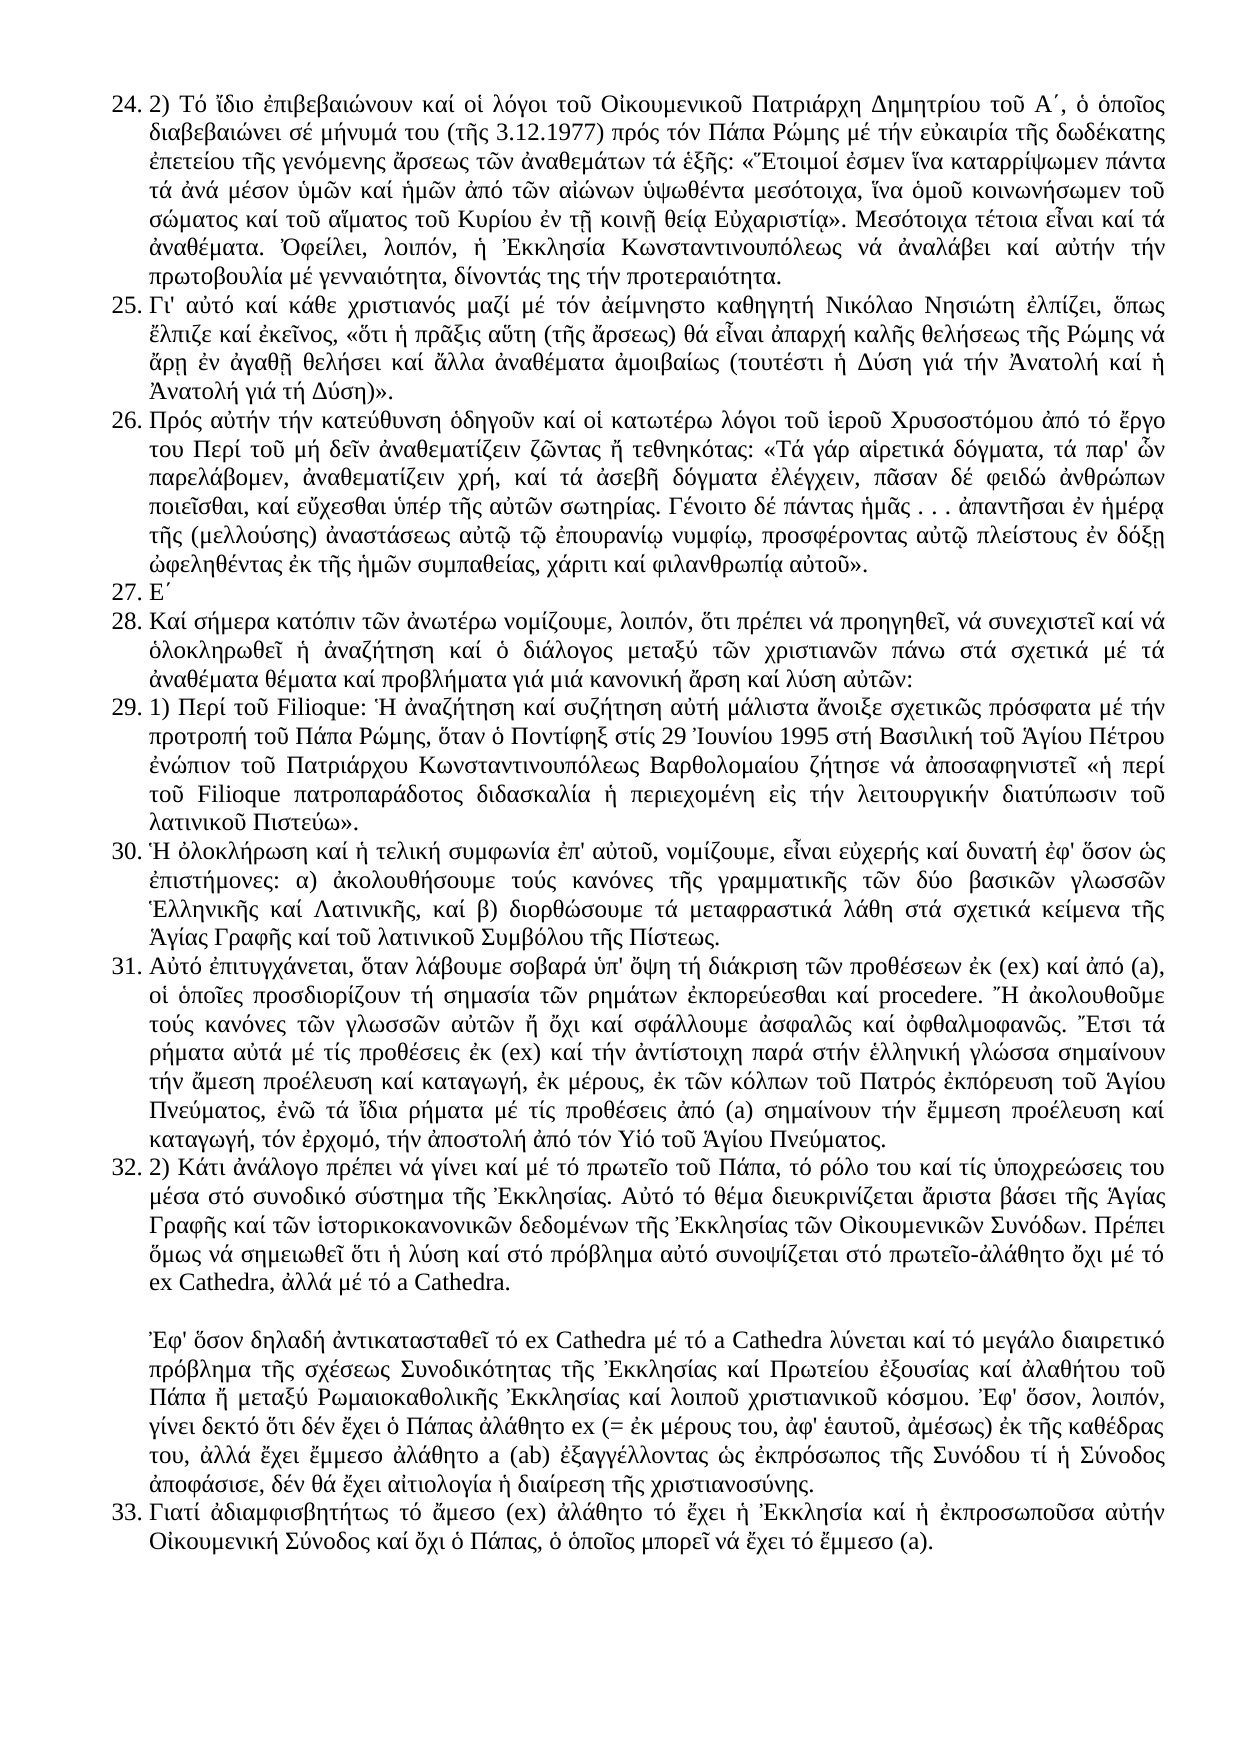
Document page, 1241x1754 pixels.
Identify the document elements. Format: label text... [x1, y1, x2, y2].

list Πρός αὐτήν τήν κατεύθυνση ὁδηγοῦν καί οἱ κατωτέρω λόγοι τοῦ ἱεροῦ Χρυσοστόμου ἀπό τό ἔργο του Περί τοῦ μή δεῖν ἀναθεματίζειν ζῶντας ἤ τεθνηκότας: «Τά γάρ αἱρετικά δόγματα, τά παρ' ὧν παρελάβομεν, ἀναθεματίζειν χρή, καί τά ἀσεβῆ δόγματα ἐλέγχειν, πᾶσαν δέ φειδώ ἀνθρώπων ποιεῖσθαι, καί εὔχεσθαι ὑπέρ τῆς αὐτῶν σωτηρίας. Γένοιτο δέ πάντας ἡμᾶς . . . ἀπαντῆσαι ἐν ἡμέρᾳ τῆς (μελλούσης) ἀναστάσεως αὐτῷ τῷ ἐπουρανίῳ νυμφίῳ, προσφέροντας αὐτῷ πλείστους ἐν δόξῃ ὠφεληθέντας ἐκ τῆς ἡμῶν συμπαθείας, χάριτι καί φιλανθρωπίᾳ αὐτοῦ». [111, 405, 1167, 577]
list Αὐτό ἐπιτυγχάνεται, ὅταν λάβουμε σοβαρά ὑπ' ὄψη τή διάκριση τῶν προθέσεων ἐκ (ex) καί ἀπό (a), οἱ ὁποῖες προσδιορίζουν τή σημασία τῶν ρημάτων ἐκπορεύεσθαι καί procedere. Ἤ ἀκολουθοῦμε τούς κανόνες τῶν γλωσσῶν αὐτῶν ἤ ὄχι καί σφάλλουμε ἀσφαλῶς καί ὀφθαλμοφανῶς. Ἔτσι τά ρήματα αὐτά μέ τίς προθέσεις ἐκ (ex) καί τήν ἀντίστοιχη παρά στήν ἑλληνική γλώσσα σημαίνουν τήν ἄμεση προέλευση καί καταγωγή, ἐκ μέρους, ἐκ τῶν κόλπων τοῦ Πατρός ἐκπόρευση τοῦ Ἁγίου Πνεύματος, ἐνῶ τά ἴδια ρήματα μέ τίς προθέσεις ἀπό (a) σημαίνουν τήν ἔμμεση προέλευση καί καταγωγή, τόν ἐρχομό, τήν ἀποστολή ἀπό τόν Υἱό τοῦ Ἁγίου Πνεύματος. [111, 951, 1167, 1152]
list Γι' αὐτό καί κάθε χριστιανός μαζί μέ τόν ἀείμνηστο καθηγητή Νικόλαο Νησιώτη ἐλπίζει, ὅπως ἔλπιζε καί ἐκεῖνος, «ὅτι ἡ πρᾶξις αὕτη (τῆς ἄρσεως) θά εἶναι ἀπαρχή καλῆς θελήσεως τῆς Ρώμης νά ἄρῃ ἐν ἀγαθῇ θελήσει καί ἄλλα ἀναθέματα ἀμοιβαίως (τουτέστι ἡ Δύση γιά τήν Ἀνατολή καί ἡ Ἀνατολή γιά τή Δύση)». [111, 290, 1167, 405]
list Ἡ ὀλοκλήρωση καί ἡ τελική συμφωνία ἐπ' αὐτοῦ, νομίζουμε, εἶναι εὐχερής καί δυνατή ἐφ' ὅσον ὡς ἐπιστήμονες: α) ἀκολουθήσουμε τούς κανόνες τῆς γραμματικῆς τῶν δύο βασικῶν γλωσσῶν Ἑλληνικῆς καί Λατινικῆς, καί β) διορθώσουμε τά μεταφραστικά λάθη στά σχετικά κείμενα τῆς Ἁγίας Γραφῆς καί τοῦ λατινικοῦ Συμβόλου τῆς Πίστεως. [111, 836, 1167, 951]
list 2) Κάτι ἀνάλογο πρέπει νά γίνει καί μέ τό πρωτεῖο τοῦ Πάπα, τό ρόλο του καί τίς ὑποχρεώσεις του μέσα στό συνοδικό σύστημα τῆς Ἐκκλησίας. Αὐτό τό θέμα διευκρινίζεται ἄριστα βάσει τῆς Ἁγίας Γραφῆς καί τῶν ἱστορικοκανονικῶν δεδομένων τῆς Ἐκκλησίας τῶν Οἰκουμενικῶν Συνόδων. Πρέπει ὅμως νά σημειωθεῖ ὅτι ἡ λύση καί στό πρόβλημα αὐτό συνοψίζεται στό πρωτεῖο-ἀλάθητο ὄχι μέ τό ex Cathedra, ἀλλά μέ τό a Cathedra. [111, 1152, 1167, 1296]
list Γιατί ἀδιαμφισβητήτως τό ἄμεσο (ex) ἀλάθητο τό ἔχει ἡ Ἐκκλησία καί ἡ ἐκπροσωποῦσα αὐτήν Οἰκουμενική Σύνοδος καί ὄχι ὁ Πάπας, ὁ ὁποῖος μπορεῖ νά ἔχει τό ἔμμεσο (a). [111, 1497, 1167, 1555]
list Ἐφ' ὅσον δηλαδή ἀντικατασταθεῖ τό ex Cathedra μέ τό a Cathedra λύνεται καί τό μεγάλο διαιρετικό πρόβλημα τῆς σχέσεως Συνοδικότητας τῆς Ἐκκλησίας καί Πρωτείου ἐξουσίας καί ἀλαθήτου τοῦ Πάπα ἤ μεταξύ Ρωμαιοκαθολικῆς Ἐκκλησίας καί λοιποῦ χριστιανικοῦ κόσμου. Ἐφ' ὅσον, λοιπόν, γίνει δεκτό ὅτι δέν ἔχει ὁ Πάπας ἀλάθητο ex (= ἐκ μέρους του, ἀφ' ἑαυτοῦ, ἀμέσως) ἐκ τῆς καθέδρας του, ἀλλά ἔχει ἔμμεσο ἀλάθητο a (ab) ἐξαγγέλλοντας ὡς ἐκπρόσωπος τῆς Συνόδου τί ἡ Σύνοδος ἀποφάσισε, δέν θά ἔχει αἰτιολογία ἡ διαίρεση τῆς χριστιανοσύνης. [149, 1296, 1167, 1497]
list 1) Περί τοῦ Filioque: Ἡ ἀναζήτηση καί συζήτηση αὐτή μάλιστα ἄνοιξε σχετικῶς πρόσφατα μέ τήν προτροπή τοῦ Πάπα Ρώμης, ὅταν ὁ Ποντίφηξ στίς 29 Ἰουνίου 1995 στή Βασιλική τοῦ Ἁγίου Πέτρου ἐνώπιον τοῦ Πατριάρχου Κωνσταντινουπόλεως Βαρθολομαίου ζήτησε νά ἀποσαφηνιστεῖ «ἡ περί τοῦ Filioque πατροπαράδοτος διδασκαλία ἡ περιεχομένη εἰς τήν λειτουργικήν διατύπωσιν τοῦ λατινικοῦ Πιστεύω». [111, 692, 1167, 836]
list 2) Τό ἴδιο ἐπιβεβαιώνουν καί οἱ λόγοι τοῦ Οἰκουμενικοῦ Πατριάρχη Δημητρίου τοῦ Α΄, ὁ ὁποῖος διαβεβαιώνει σέ μήνυμά του (τῆς 3.12.1977) πρός τόν Πάπα Ρώμης μέ τήν εὐκαιρία τῆς δωδέκατης ἐπετείου τῆς γενόμενης ἄρσεως τῶν ἀναθεμάτων τά ἑξῆς: «Ἕτοιμοί ἐσμεν ἵνα καταρρίψωμεν πάντα τά ἀνά μέσον ὑμῶν καί ἡμῶν ἀπό τῶν αἰώνων ὑψωθέντα μεσότοιχα, ἵνα ὁμοῦ κοινωνήσωμεν τοῦ σώματος καί τοῦ αἵματος τοῦ Κυρίου ἐν τῇ κοινῇ θείᾳ Εὐχαριστίᾳ». Μεσότοιχα τέτοια εἶναι καί τά ἀναθέματα. Ὀφείλει, λοιπόν, ἡ Ἐκκλησία Κωνσταντινουπόλεως νά ἀναλάβει καί αὐτήν τήν πρωτοβουλία μέ γενναιότητα, δίνοντάς της τήν προτεραιότητα. [111, 89, 1167, 290]
list Καί σήμερα κατόπιν τῶν ἀνωτέρω νομίζουμε, λοιπόν, ὅτι πρέπει νά προηγηθεῖ, νά συνεχιστεῖ καί νά ὁλοκληρωθεῖ ἡ ἀναζήτηση καί ὁ διάλογος μεταξύ τῶν χριστιανῶν πάνω στά σχετικά μέ τά ἀναθέματα θέματα καί προβλήματα γιά μιά κανονική ἄρση καί λύση αὐτῶν: [111, 606, 1167, 692]
list Ε΄ [111, 577, 1167, 606]
